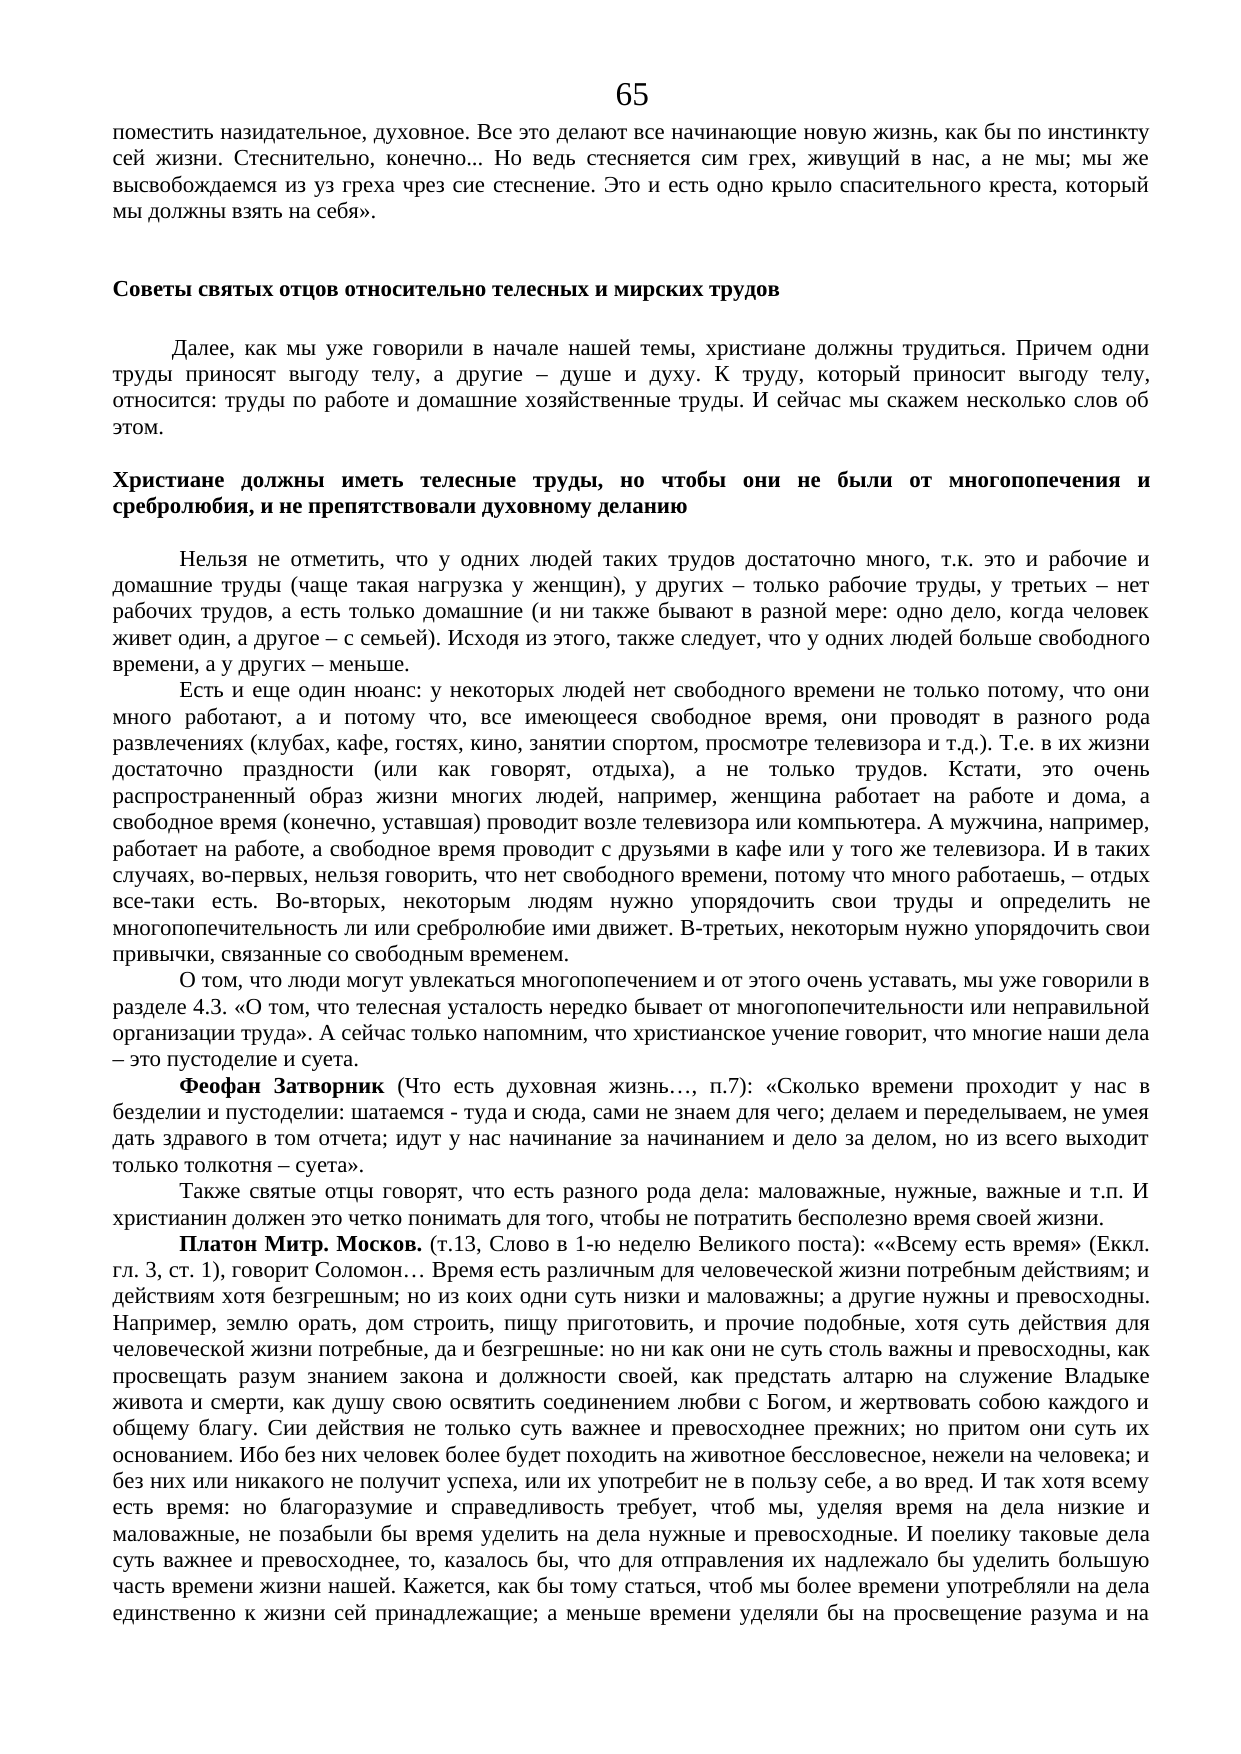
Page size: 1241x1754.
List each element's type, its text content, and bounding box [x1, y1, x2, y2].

subtitle Христиане должны иметь телесные труды, но чтобы они не были от многопопечения и сребролюбия, и не препятствовали духовному деланию [112, 466, 1152, 518]
text Феофан Затворник (Что есть духовная жизнь…, п.7): «Сколько времени проходит у нас в безделии и пустоделии: шатаемся - туда и сюда, сами не знаем для чего; делаем и переделываем, не умея дать здравого в том отчета; идут у нас начинание за начинанием и дело за делом, но из всего выходит только толкотня – суета». [112, 1072, 1152, 1177]
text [112, 118, 1152, 223]
text Есть и еще один нюанс: у некоторых людей нет свободного времени не только потому, что они много работают, а и потому что, все имеющееся свободное время, они проводят в разного рода развлечениях (клубах, кафе, гостях, кино, занятии спортом, просмотре телевизора и т.д.). Т.е. в их жизни достаточно праздности (или как говорят, отдыха), а не только трудов. Кстати, это очень распространенный образ жизни многих людей, например, женщина работает на работе и дома, а свободное время (конечно, уставшая) проводит возле телевизора или компьютера. А мужчина, например, работает на работе, а свободное время проводит с друзьями в кафе или у того же телевизора. И в таких случаях, во-первых, нельзя говорить, что нет свободного времени, потому что много работаешь, – отдых все-таки есть. Во-вторых, некоторым людям нужно упорядочить свои труды и определить не многопопечительность ли или сребролюбие ими движет. В-третьих, некоторым нужно упорядочить свои привычки, связанные со свободным временем. [112, 676, 1152, 966]
text Далее, как мы уже говорили в начале нашей темы, христиане должны трудиться. Причем одни труды приносят выгоду телу, а другие – душе и духу. К труду, который приносит выгоду телу, относится: труды по работе и домашние хозяйственные труды. И сейчас мы скажем несколько слов об этом. [112, 334, 1152, 439]
text Также святые отцы говорят, что есть разного рода дела: маловажные, нужные, важные и т.п. И христианин должен это четко понимать для того, чтобы не потратить бесполезно время своей жизни. [112, 1177, 1152, 1230]
text О том, что люди могут увлекаться многопопечением и от этого очень уставать, мы уже говорили в разделе 4.3. «О том, что телесная усталость нередко бывает от многопопечительности или неправильной организации труда». А сейчас только напомним, что христианское учение говорит, что многие наши дела – это пустоделие и суета. [112, 966, 1152, 1072]
subtitle Советы святых отцов относительно телесных и мирских трудов [112, 275, 1152, 301]
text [112, 1230, 1152, 1625]
text Нельзя не отметить, что у одних людей таких трудов достаточно много, т.к. это и рабочие и домашние труды (чаще такая нагрузка у женщин), у других – только рабочие труды, у третьих – нет рабочих трудов, а есть только домашние (и ни также бывают в разной мере: одно дело, когда человек живет один, а другое – с семьей). Исходя из этого, также следует, что у одних людей больше свободного времени, а у других – меньше. [112, 545, 1152, 676]
